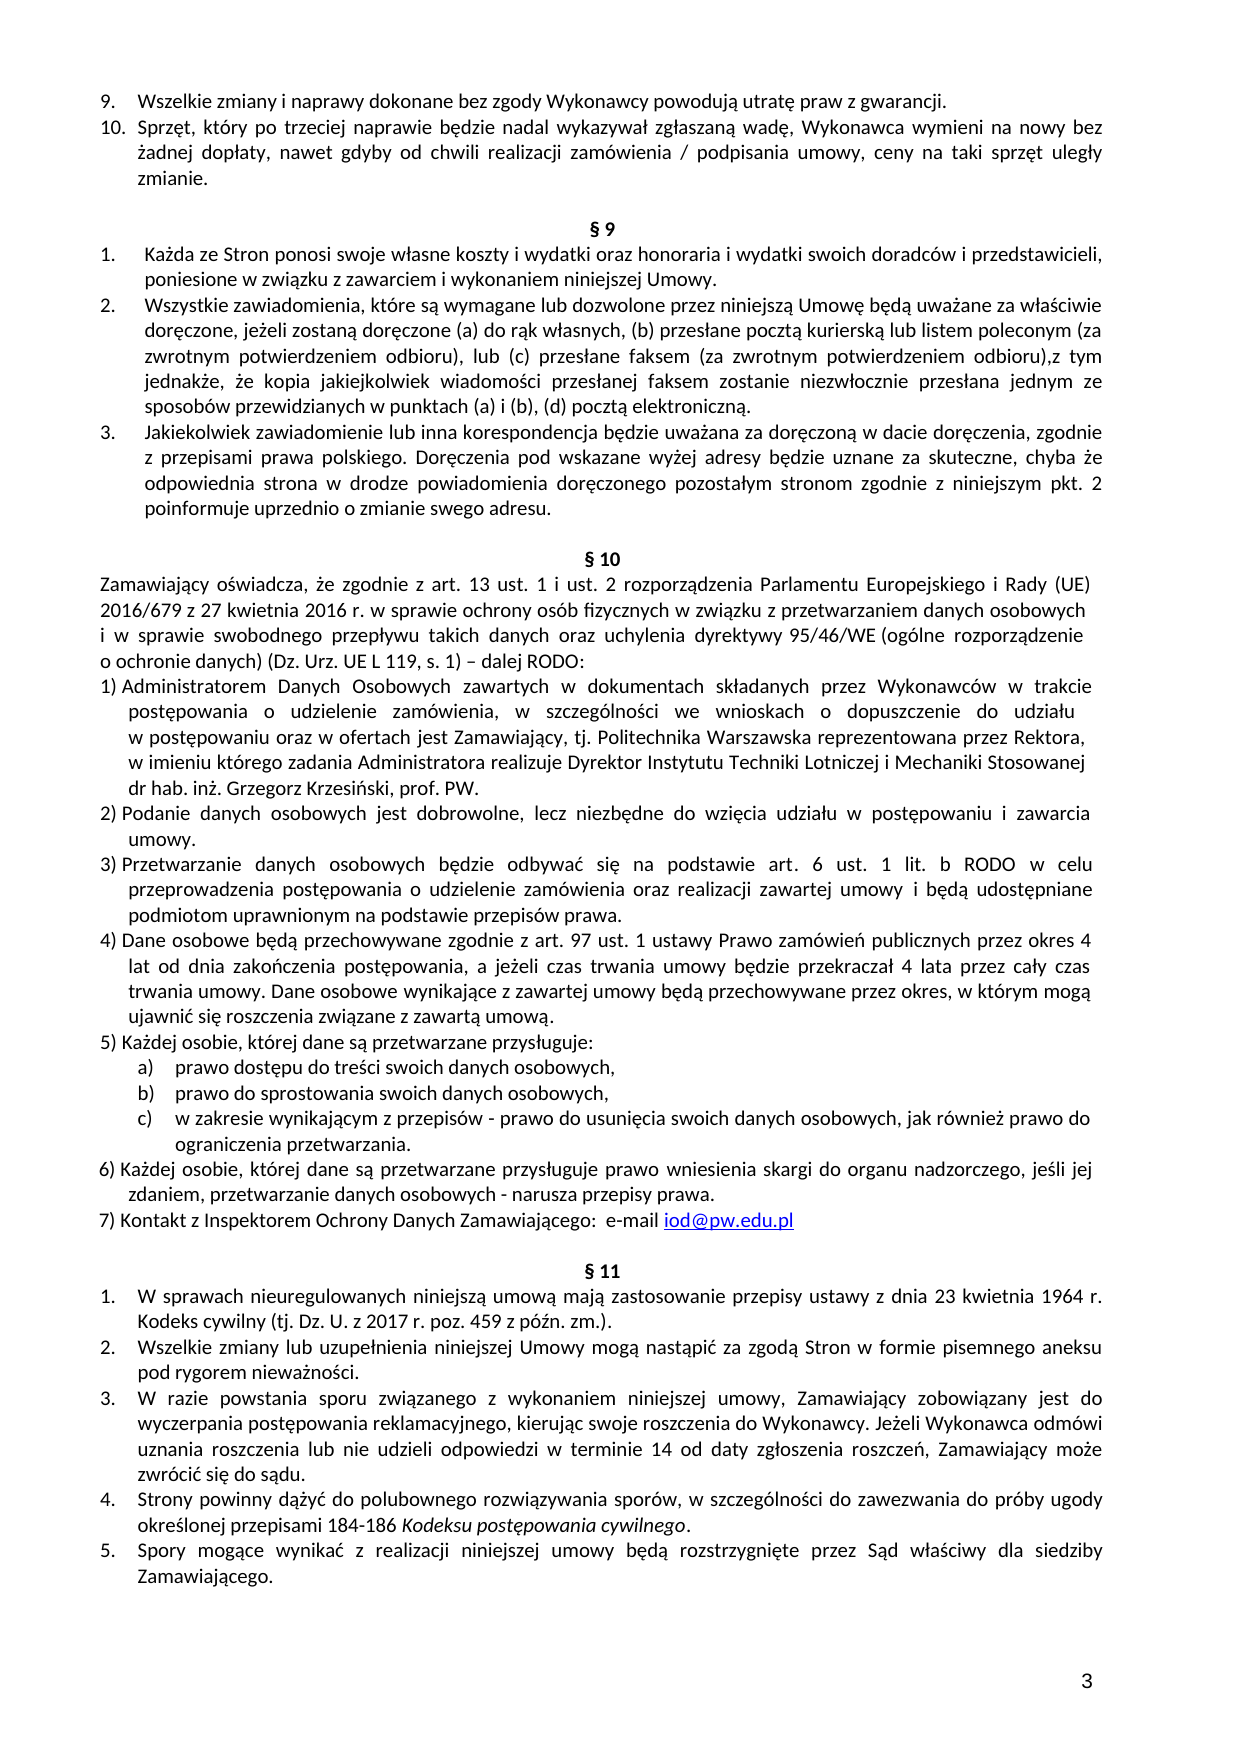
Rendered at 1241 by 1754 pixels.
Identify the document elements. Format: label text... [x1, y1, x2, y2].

list prawo do sprostowania swoich danych osobowych, [137, 1080, 1093, 1105]
text Zamawiający oświadcza, że zgodnie z art. 13 ust. 1 i ust. 2 rozporządzenia Parlamentu Europejskiego i Rady (UE) 2016/679 z 27 kwietnia 2016 r. w sprawie ochrony osób fizycznych w związku z przetwarzaniem danych osobowych i w sprawie swobodnego przepływu takich danych oraz uchylenia dyrektywy 95/46/WE (ogólne rozporządzenie o ochronie danych) (Dz. Urz. UE L 119, s. 1) – dalej RODO: [100, 572, 1093, 673]
list Sprzęt, który po trzeciej naprawie będzie nadal wykazywał zgłaszaną wadę, Wykonawca wymieni na nowy bez żadnej dopłaty, nawet gdyby od chwili realizacji zamówienia / podpisania umowy, ceny na taki sprzęt uległy zmianie. [100, 114, 1104, 190]
list Jakiekolwiek zawiadomienie lub inna korespondencja będzie uważana za doręczoną w dacie doręczenia, zgodnie z przepisami prawa polskiego. Doręczenia pod wskazane wyżej adresy będzie uznane za skuteczne, chyba że odpowiednia strona w drodze powiadomienia doręczonego pozostałym stronom zgodnie z niniejszym pkt. 2 poinformuje uprzednio o zmianie swego adresu. [100, 419, 1104, 521]
list Spory mogące wynikać z realizacji niniejszej umowy będą rozstrzygnięte przez Sąd właściwy dla siedziby Zamawiającego. [100, 1537, 1104, 1588]
list Każda ze Stron ponosi swoje własne koszty i wydatki oraz honoraria i wydatki swoich doradców i przedstawicieli, poniesione w związku z zawarciem i wykonaniem niniejszej Umowy. [100, 241, 1104, 292]
list Dane osobowe będą przechowywane zgodnie z art. 97 ust. 1 ustawy Prawo zamówień publicznych przez okres 4 lat od dnia zakończenia postępowania, a jeżeli czas trwania umowy będzie przekraczał 4 lata przez cały czas trwania umowy. Dane osobowe wynikające z zawartej umowy będą przechowywane przez okres, w którym mogą ujawnić się roszczenia związane z zawartą umową. [100, 927, 1093, 1029]
list Przetwarzanie danych osobowych będzie odbywać się na podstawie art. 6 ust. 1 lit. b RODO w celu przeprowadzenia postępowania o udzielenie zamówienia oraz realizacji zawartej umowy i będą udostępniane podmiotom uprawnionym na podstawie przepisów prawa. [100, 851, 1093, 927]
list prawo dostępu do treści swoich danych osobowych, [137, 1054, 1093, 1080]
list Wszelkie zmiany lub uzupełnienia niniejszej Umowy mogą nastąpić za zgodą Stron w formie pisemnego aneksu pod rygorem nieważności. [100, 1334, 1104, 1385]
list W sprawach nieuregulowanych niniejszą umową mają zastosowanie przepisy ustawy z dnia 23 kwietnia 1964 r. Kodeks cywilny (tj. Dz. U. z 2017 r. poz. 459 z późn. zm.). [100, 1283, 1104, 1334]
list w zakresie wynikającym z przepisów - prawo do usunięcia swoich danych osobowych, jak również prawo do ograniczenia przetwarzania. [137, 1105, 1093, 1156]
text § 9 [100, 216, 1104, 241]
list Każdej osobie, której dane są przetwarzane przysługuje prawo wniesienia skargi do organu nadzorczego, jeśli jej zdaniem, przetwarzanie danych osobowych - narusza przepisy prawa. [98, 1156, 1093, 1207]
text § 11 [100, 1258, 1104, 1283]
list Każdej osobie, której dane są przetwarzane przysługuje: [100, 1029, 1093, 1054]
text § 10 [100, 546, 1104, 572]
list Strony powinny dążyć do polubownego rozwiązywania sporów, w szczególności do zawezwania do próby ugody określonej przepisami 184-186 Kodeksu postępowania cywilnego. [100, 1487, 1104, 1537]
list Podanie danych osobowych jest dobrowolne, lecz niezbędne do wzięcia udziału w postępowaniu i zawarcia umowy. [100, 800, 1093, 851]
list W razie powstania sporu związanego z wykonaniem niniejszej umowy, Zamawiający zobowiązany jest do wyczerpania postępowania reklamacyjnego, kierując swoje roszczenia do Wykonawcy. Jeżeli Wykonawca odmówi uznania roszczenia lub nie udzieli odpowiedzi w terminie 14 od daty zgłoszenia roszczeń, Zamawiający może zwrócić się do sądu. [100, 1385, 1104, 1487]
list Kontakt z Inspektorem Ochrony Danych Zamawiającego: e-mail iod@pw.edu.pl [98, 1207, 1093, 1232]
list Wszystkie zawiadomienia, które są wymagane lub dozwolone przez niniejszą Umowę będą uważane za właściwie doręczone, jeżeli zostaną doręczone (a) do rąk własnych, (b) przesłane pocztą kurierską lub listem poleconym (za zwrotnym potwierdzeniem odbioru), lub (c) przesłane faksem (za zwrotnym potwierdzeniem odbioru),z tym jednakże, że kopia jakiejkolwiek wiadomości przesłanej faksem zostanie niezwłocznie przesłana jednym ze sposobów przewidzianych w punktach (a) i (b), (d) pocztą elektroniczną. [100, 292, 1104, 419]
list Wszelkie zmiany i naprawy dokonane bez zgody Wykonawcy powodują utratę praw z gwarancji. [100, 89, 1104, 114]
list Administratorem Danych Osobowych zawartych w dokumentach składanych przez Wykonawców w trakcie postępowania o udzielenie zamówienia, w szczególności we wnioskach o dopuszczenie do udziału w postępowaniu oraz w ofertach jest Zamawiający, tj. Politechnika Warszawska reprezentowana przez Rektora, w imieniu którego zadania Administratora realizuje Dyrektor Instytutu Techniki Lotniczej i Mechaniki Stosowanej dr hab. inż. Grzegorz Krzesiński, prof. PW. [100, 673, 1093, 800]
